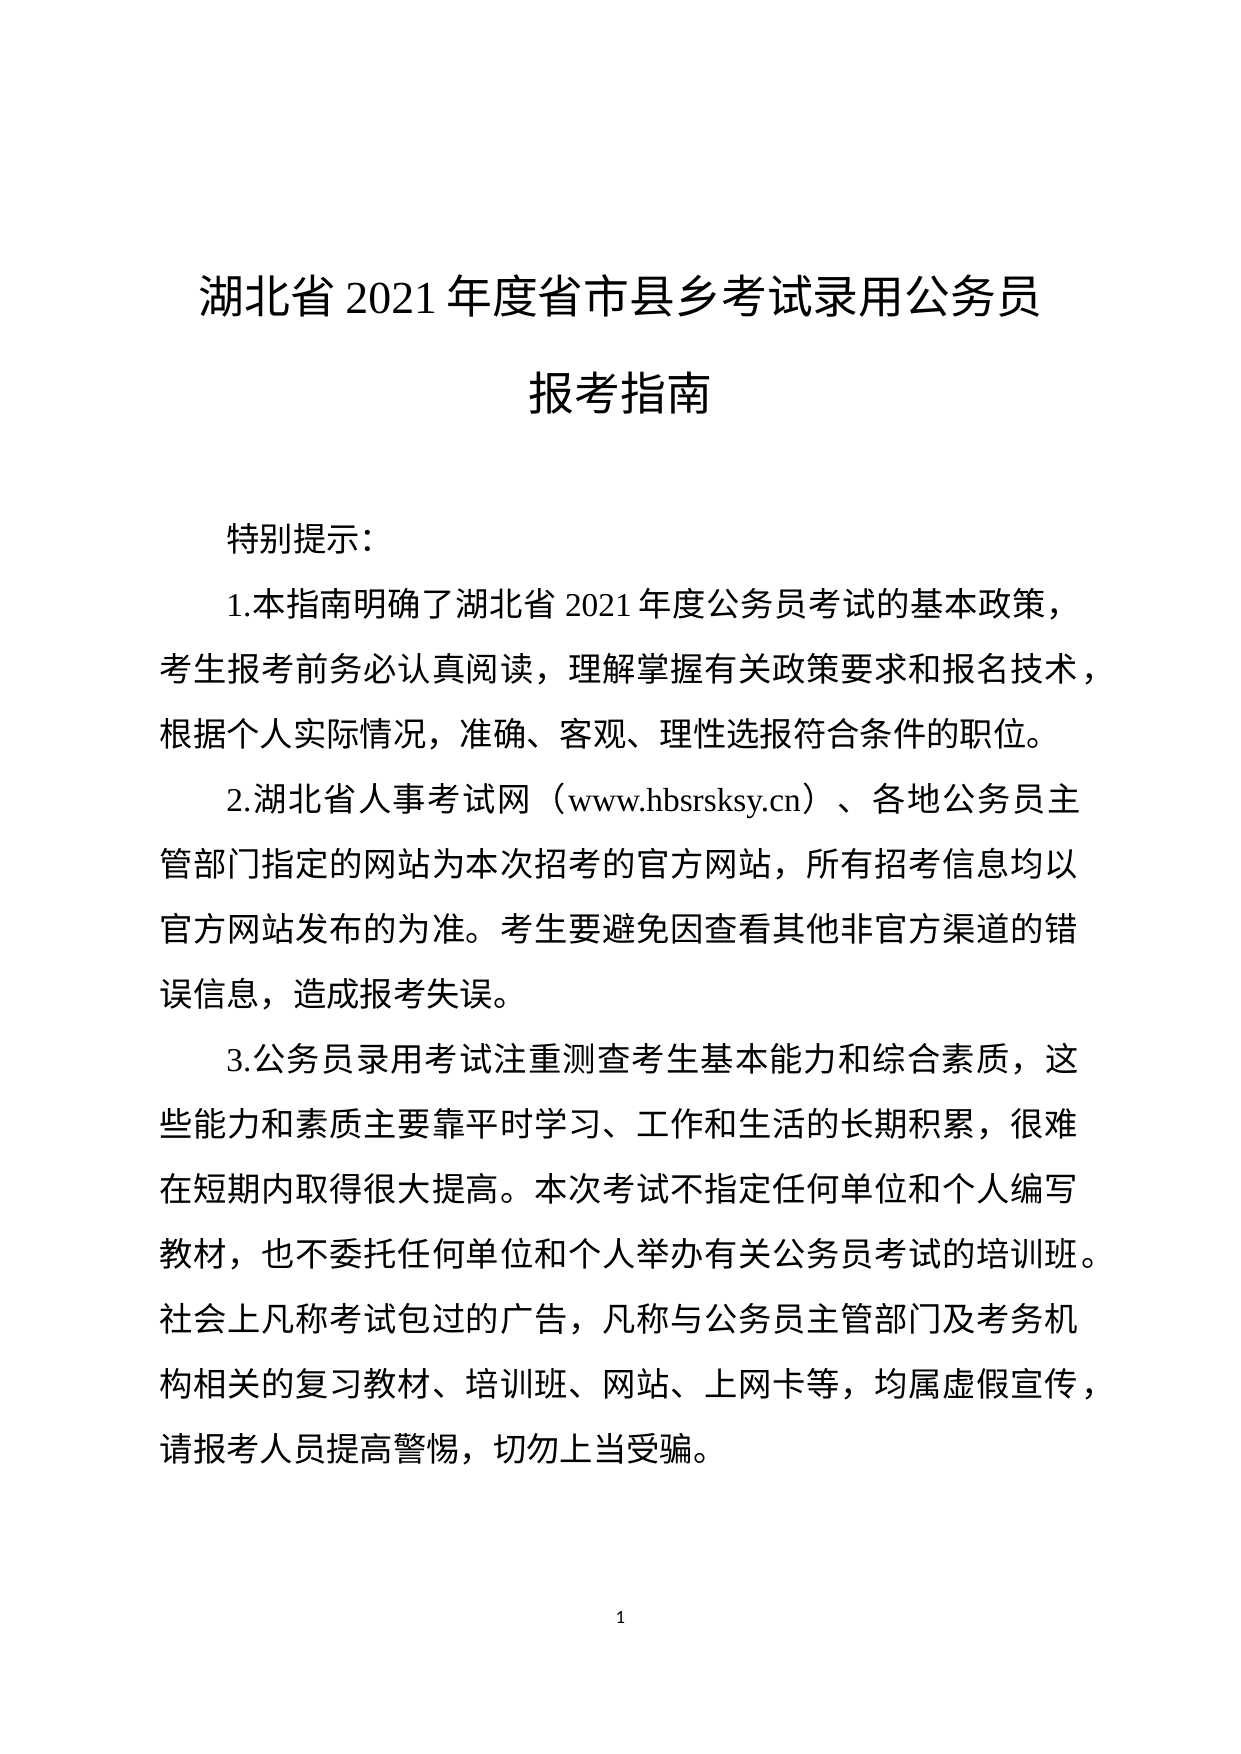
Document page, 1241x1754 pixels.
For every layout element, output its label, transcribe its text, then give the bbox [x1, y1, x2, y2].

text 3.公务员录用考试注重测查考生基本能力和综合素质，这些能力和素质主要靠平时学习、工作和生活的长期积累，很难在短期内取得很大提高。本次考试不指定任何单位和个人编写教材，也不委托任何单位和个人举办有关公务员考试的培训班。社会上凡称考试包过的广告，凡称与公务员主管部门及考务机构相关的复习教材、培训班、网站、上网卡等，均属虚假宣传，请报考人员提高警惕，切勿上当受骗。 [159, 1025, 1081, 1480]
text 2.湖北省人事考试网（www.hbsrsksy.cn）、各地公务员主管部门指定的网站为本次招考的官方网站，所有招考信息均以官方网站发布的为准。考生要避免因查看其他非官方渠道的错误信息，造成报考失误。 [159, 765, 1081, 1025]
text 湖北省2021年度省市县乡考试录用公务员 [159, 245, 1081, 342]
text 报考指南 [159, 342, 1081, 440]
text 特别提示： [159, 505, 1081, 570]
text 1.本指南明确了湖北省2021年度公务员考试的基本政策，考生报考前务必认真阅读，理解掌握有关政策要求和报名技术，根据个人实际情况，准确、客观、理性选报符合条件的职位。 [159, 570, 1081, 765]
